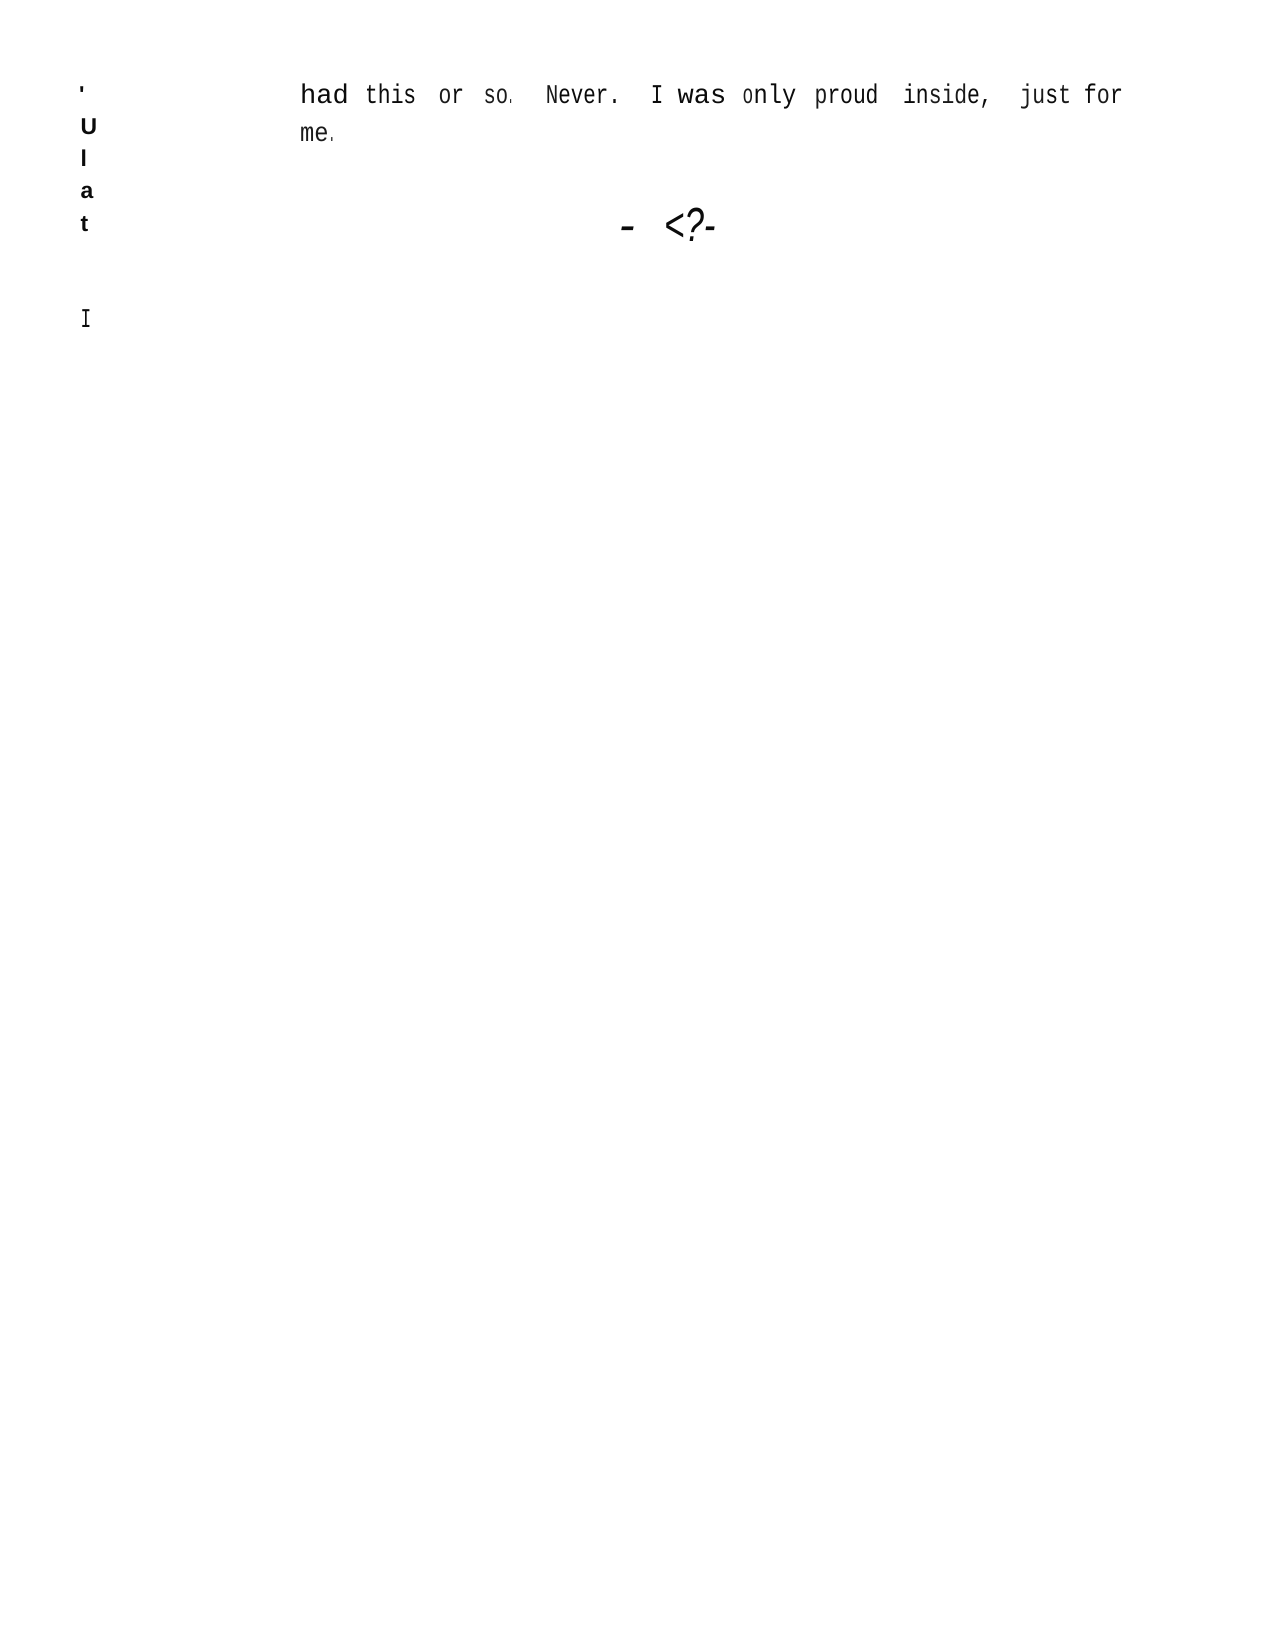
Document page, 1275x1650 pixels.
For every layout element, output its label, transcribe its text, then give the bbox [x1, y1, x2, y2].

text 'Ulat I had this or so. Never. I was only proud inside, just for me. [298, 81, 1175, 149]
text - <?- [615, 197, 723, 252]
